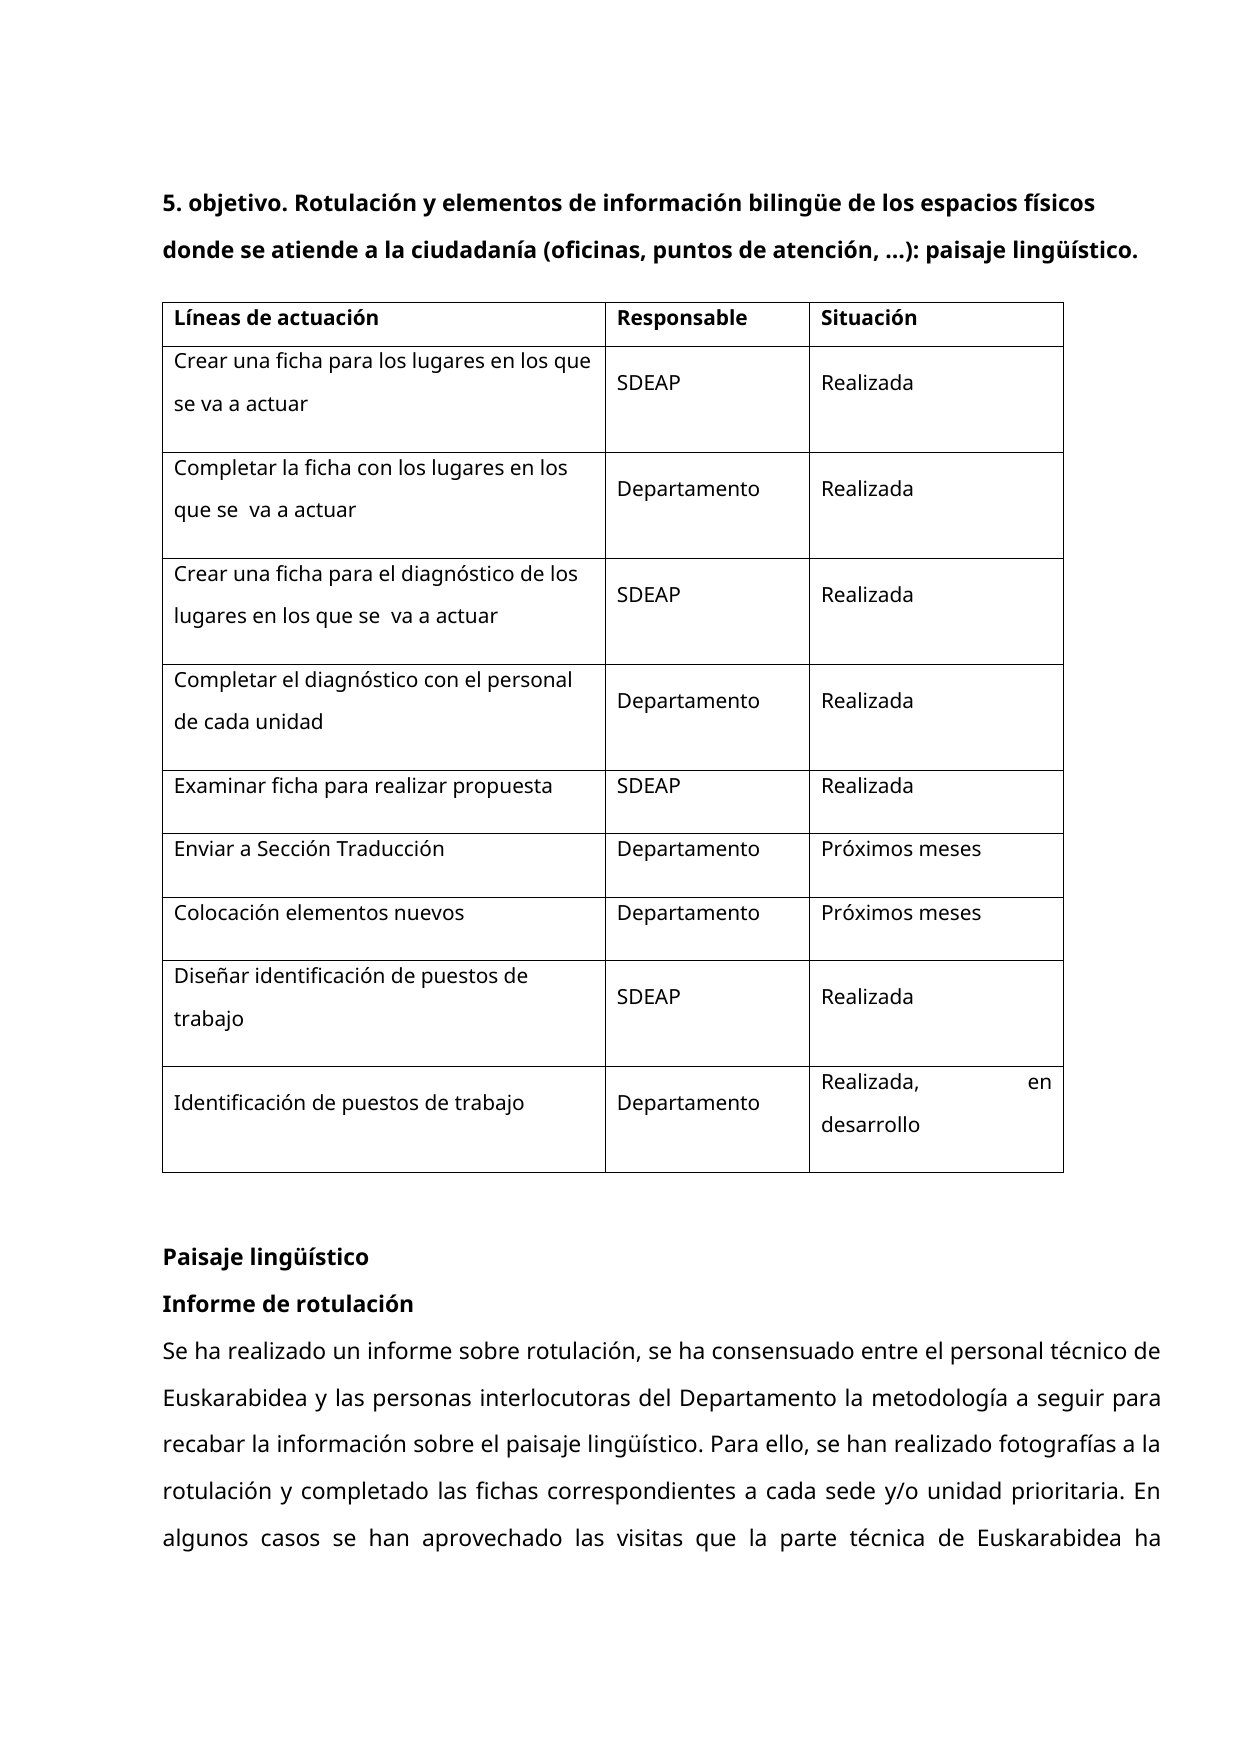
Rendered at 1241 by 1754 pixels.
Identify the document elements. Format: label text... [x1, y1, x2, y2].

table_cell Próximos meses [810, 834, 1063, 897]
table_cell Crear una ficha para los lugares en los que se va a actuar [163, 347, 605, 452]
table_cell Realizada, en desarrollo [810, 1067, 1063, 1172]
list 5. objetivo. Rotulación y elementos de información bilingüe de los espacios físicos donde se atiende a la ciudadanía (oficinas, puntos de atención, …): paisaje lingüístico. [162, 187, 1162, 265]
table_cell Realizada [810, 347, 1063, 452]
table_cell SDEAP [606, 347, 809, 452]
table_cell Realizada [810, 559, 1063, 664]
table_cell Departamento [606, 898, 809, 960]
table_cell Realizada [810, 961, 1063, 1066]
table_header Líneas de actuación [163, 303, 605, 346]
table_cell Colocación elementos nuevos [163, 898, 605, 960]
table_header Responsable [606, 303, 809, 346]
table_cell Diseñar identificación de puestos de trabajo [163, 961, 605, 1066]
table_cell Completar la ficha con los lugares en los que se va a actuar [163, 453, 605, 558]
table_cell SDEAP [606, 771, 809, 833]
table_cell Realizada [810, 771, 1063, 833]
table_cell Crear una ficha para el diagnóstico de los lugares en los que se va a actuar [163, 559, 605, 664]
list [162, 1334, 1162, 1553]
table_cell Identificación de puestos de trabajo [163, 1067, 605, 1172]
table_cell Departamento [606, 834, 809, 897]
table_cell SDEAP [606, 559, 809, 664]
table_cell Departamento [606, 453, 809, 558]
table_cell Examinar ficha para realizar propuesta [163, 771, 605, 833]
table_header Situación [810, 303, 1063, 346]
table_cell SDEAP [606, 961, 809, 1066]
table_cell Departamento [606, 665, 809, 770]
table_cell Completar el diagnóstico con el personal de cada unidad [163, 665, 605, 770]
table_cell Realizada [810, 665, 1063, 770]
text Informe de rotulación [162, 1288, 1162, 1319]
text Paisaje lingüístico [162, 1241, 1162, 1272]
table_cell Próximos meses [810, 898, 1063, 960]
table_cell Enviar a Sección Traducción [163, 834, 605, 897]
table_cell Departamento [606, 1067, 809, 1172]
table_cell Realizada [810, 453, 1063, 558]
